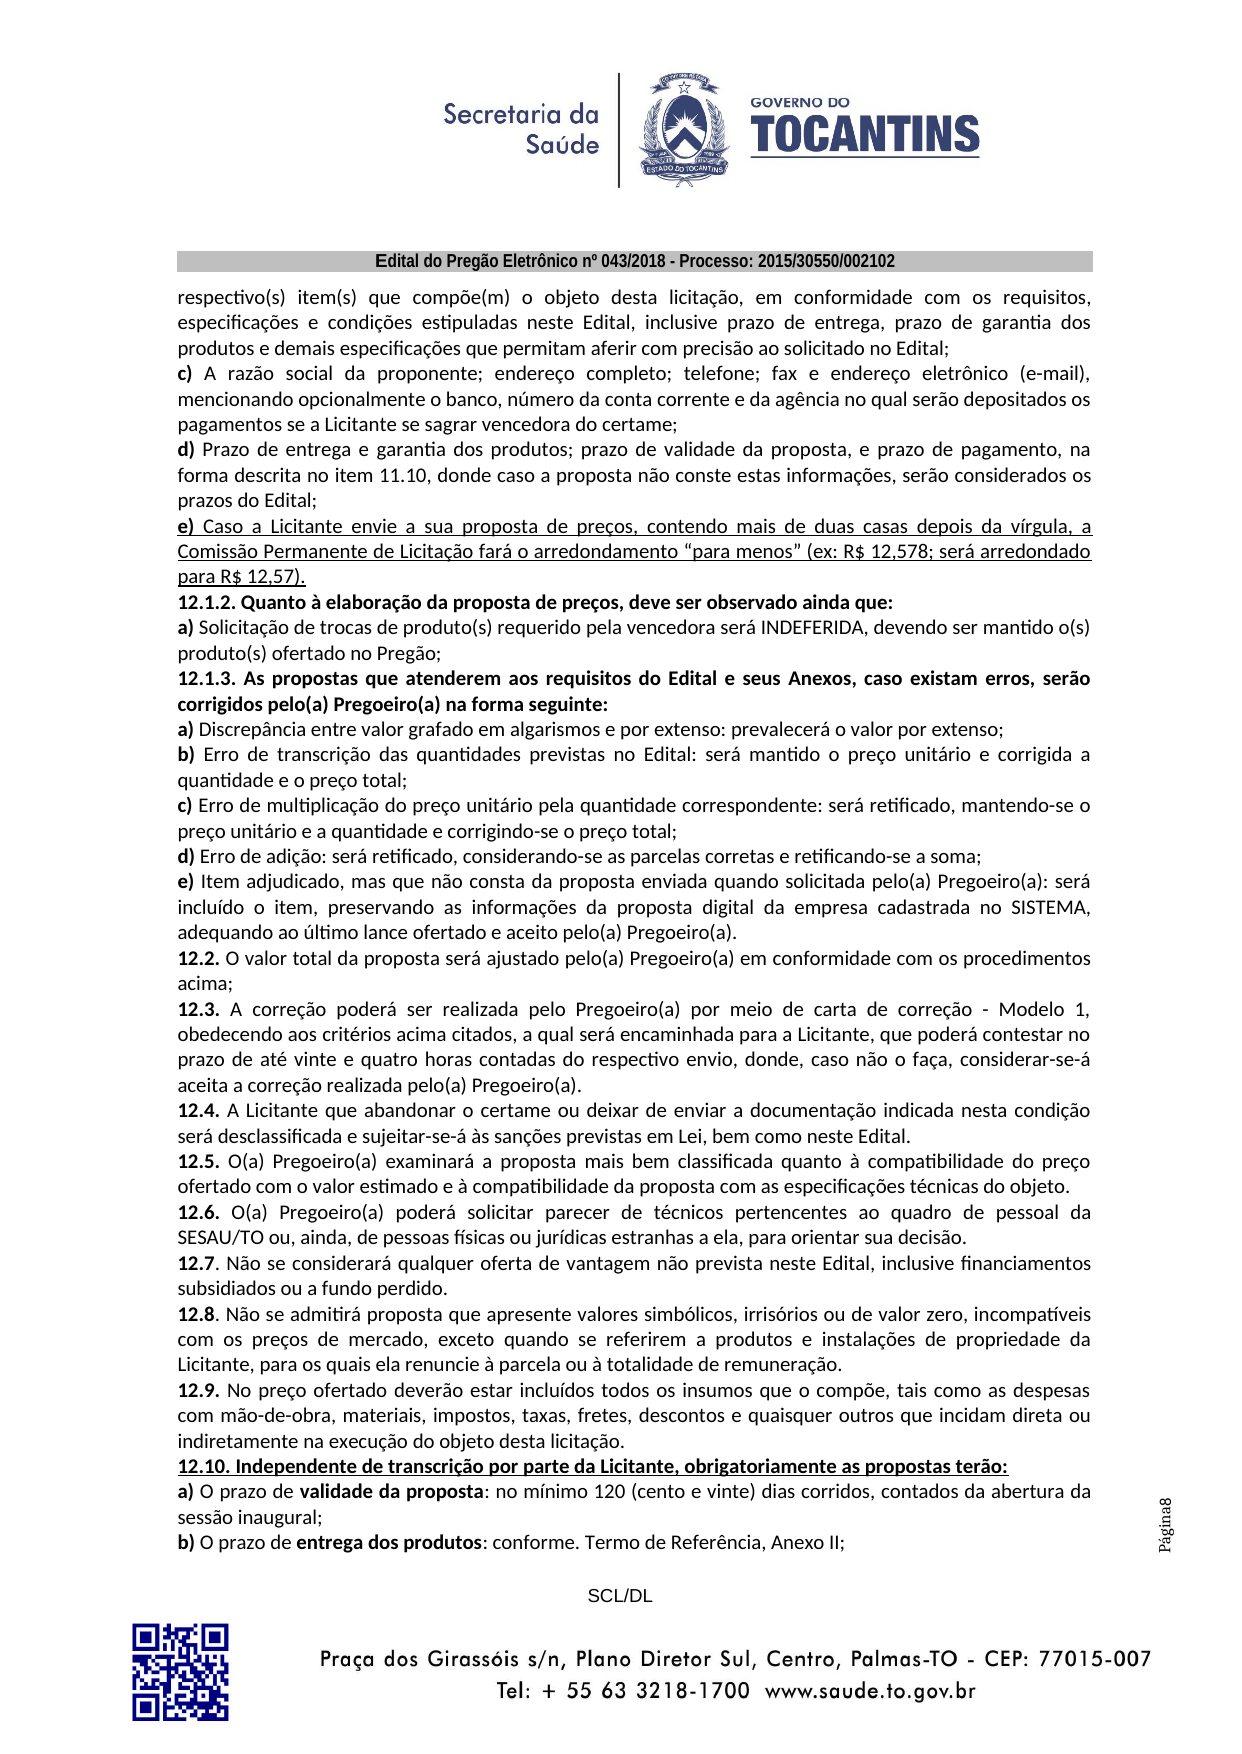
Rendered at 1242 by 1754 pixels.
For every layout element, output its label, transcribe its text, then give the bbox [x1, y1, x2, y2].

text 12.7. Não se considerará qualquer oferta de vantagem não prevista neste Edital, inclusive financiamentos subsidiados ou a fundo perdido. [177, 1250, 1093, 1301]
text 12.5. O(a) Pregoeiro(a) examinará a proposta mais bem classificada quanto à compatibilidade do preço ofertado com o valor estimado e à compatibilidade da proposta com as especificações técnicas do objeto. [177, 1148, 1093, 1199]
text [177, 284, 1093, 360]
text 12.1.2. Quanto à elaboração da proposta de preços, deve ser observado ainda que: [177, 589, 1093, 614]
text 12.6. O(a) Pregoeiro(a) poderá solicitar parecer de técnicos pertencentes ao quadro de pessoal da SESAU/TO ou, ainda, de pessoas físicas ou jurídicas estranhas a ela, para orientar sua decisão. [177, 1199, 1093, 1250]
text b) O prazo de entrega dos produtos: conforme. Termo de Referência, Anexo II; [177, 1529, 1093, 1555]
text 12.2. O valor total da proposta será ajustado pelo(a) Pregoeiro(a) em conformidade com os procedimentos acima; [177, 945, 1093, 996]
text 12.1.3. As propostas que atenderem aos requisitos do Edital e seus Anexos, caso existam erros, serão corrigidos pelo(a) Pregoeiro(a) na forma seguinte: [177, 665, 1093, 716]
text b) Erro de transcrição das quantidades previstas no Edital: será mantido o preço unitário e corrigida a quantidade e o preço total; [177, 742, 1093, 792]
text 12.9. No preço ofertado deverão estar incluídos todos os insumos que o compõe, tais como as despesas com mão-de-obra, materiais, impostos, taxas, fretes, descontos e quaisquer outros que incidam direta ou indiretamente na execução do objeto desta licitação. [177, 1377, 1093, 1453]
text d) Erro de adição: será retificado, considerando-se as parcelas corretas e retificando-se a soma; [177, 843, 1093, 869]
text c) A razão social da proponente; endereço completo; telefone; fax e endereço eletrônico (e-mail), mencionando opcionalmente o banco, número da conta corrente e da agência no qual serão depositados os pagamentos se a Licitante se sagrar vencedora do certame; [177, 360, 1093, 437]
text 12.8. Não se admitirá proposta que apresente valores simbólicos, irrisórios ou de valor zero, incompatíveis com os preços de mercado, exceto quando se referirem a produtos e instalações de propriedade da Licitante, para os quais ela renuncie à parcela ou à totalidade de remuneração. [177, 1301, 1093, 1377]
text e) Item adjudicado, mas que não consta da proposta enviada quando solicitada pelo(a) Pregoeiro(a): será incluído o item, preservando as informações da proposta digital da empresa cadastrada no SISTEMA, adequando ao último lance ofertado e aceito pelo(a) Pregoeiro(a). [177, 869, 1093, 945]
text e) Caso a Licitante envie a sua proposta de preços, contendo mais de duas casas depois da vírgula, a Comissão Permanente de Licitação fará o arredondamento “para menos” (ex: R$ 12,578; será arredondado para R$ 12,57). [177, 513, 1093, 535]
text a) Discrepância entre valor grafado em algarismos e por extenso: prevalecerá o valor por extenso; [177, 716, 1093, 742]
text 12.3. A correção poderá ser realizada pelo Pregoeiro(a) por meio de carta de correção - Modelo 1, obedecendo aos critérios acima citados, a qual será encaminhada para a Licitante, que poderá contestar no prazo de até vinte e quatro horas contadas do respectivo envio, donde, caso não o faça, considerar-se-á aceita a correção realizada pelo(a) Pregoeiro(a). [177, 996, 1093, 1097]
text 12.4. A Licitante que abandonar o certame ou deixar de enviar a documentação indicada nesta condição será desclassificada e sujeitar-se-á às sanções previstas em Lei, bem como neste Edital. [177, 1097, 1093, 1148]
text a) O prazo de validade da proposta: no mínimo 120 (cento e vinte) dias corridos, contados da abertura da sessão inaugural; [177, 1479, 1093, 1529]
text c) Erro de multiplicação do preço unitário pela quantidade correspondente: será retificado, mantendo-se o preço unitário e a quantidade e corrigindo-se o preço total; [177, 792, 1093, 843]
text d) Prazo de entrega e garantia dos produtos; prazo de validade da proposta, e prazo de pagamento, na forma descrita no item 11.10, donde caso a proposta não conste estas informações, serão considerados os prazos do Edital; [177, 437, 1093, 513]
text e) Caso a Licitante envie a sua proposta de preços, contendo mais de duas casas depois da vírgula, a Comissão Permanente de Licitação fará o arredondamento “para menos” (ex: R$ 12,578; será arredondado para R$ 12,57). [177, 536, 1093, 589]
text a) Solicitação de trocas de produto(s) requerido pela vencedora será INDEFERIDA, devendo ser mantido o(s) produto(s) ofertado no Pregão; [177, 614, 1093, 665]
picture [128, 1620, 1151, 1725]
text 12.10. Independente de transcrição por parte da Licitante, obrigatoriamente as propostas terão: [177, 1453, 1093, 1479]
